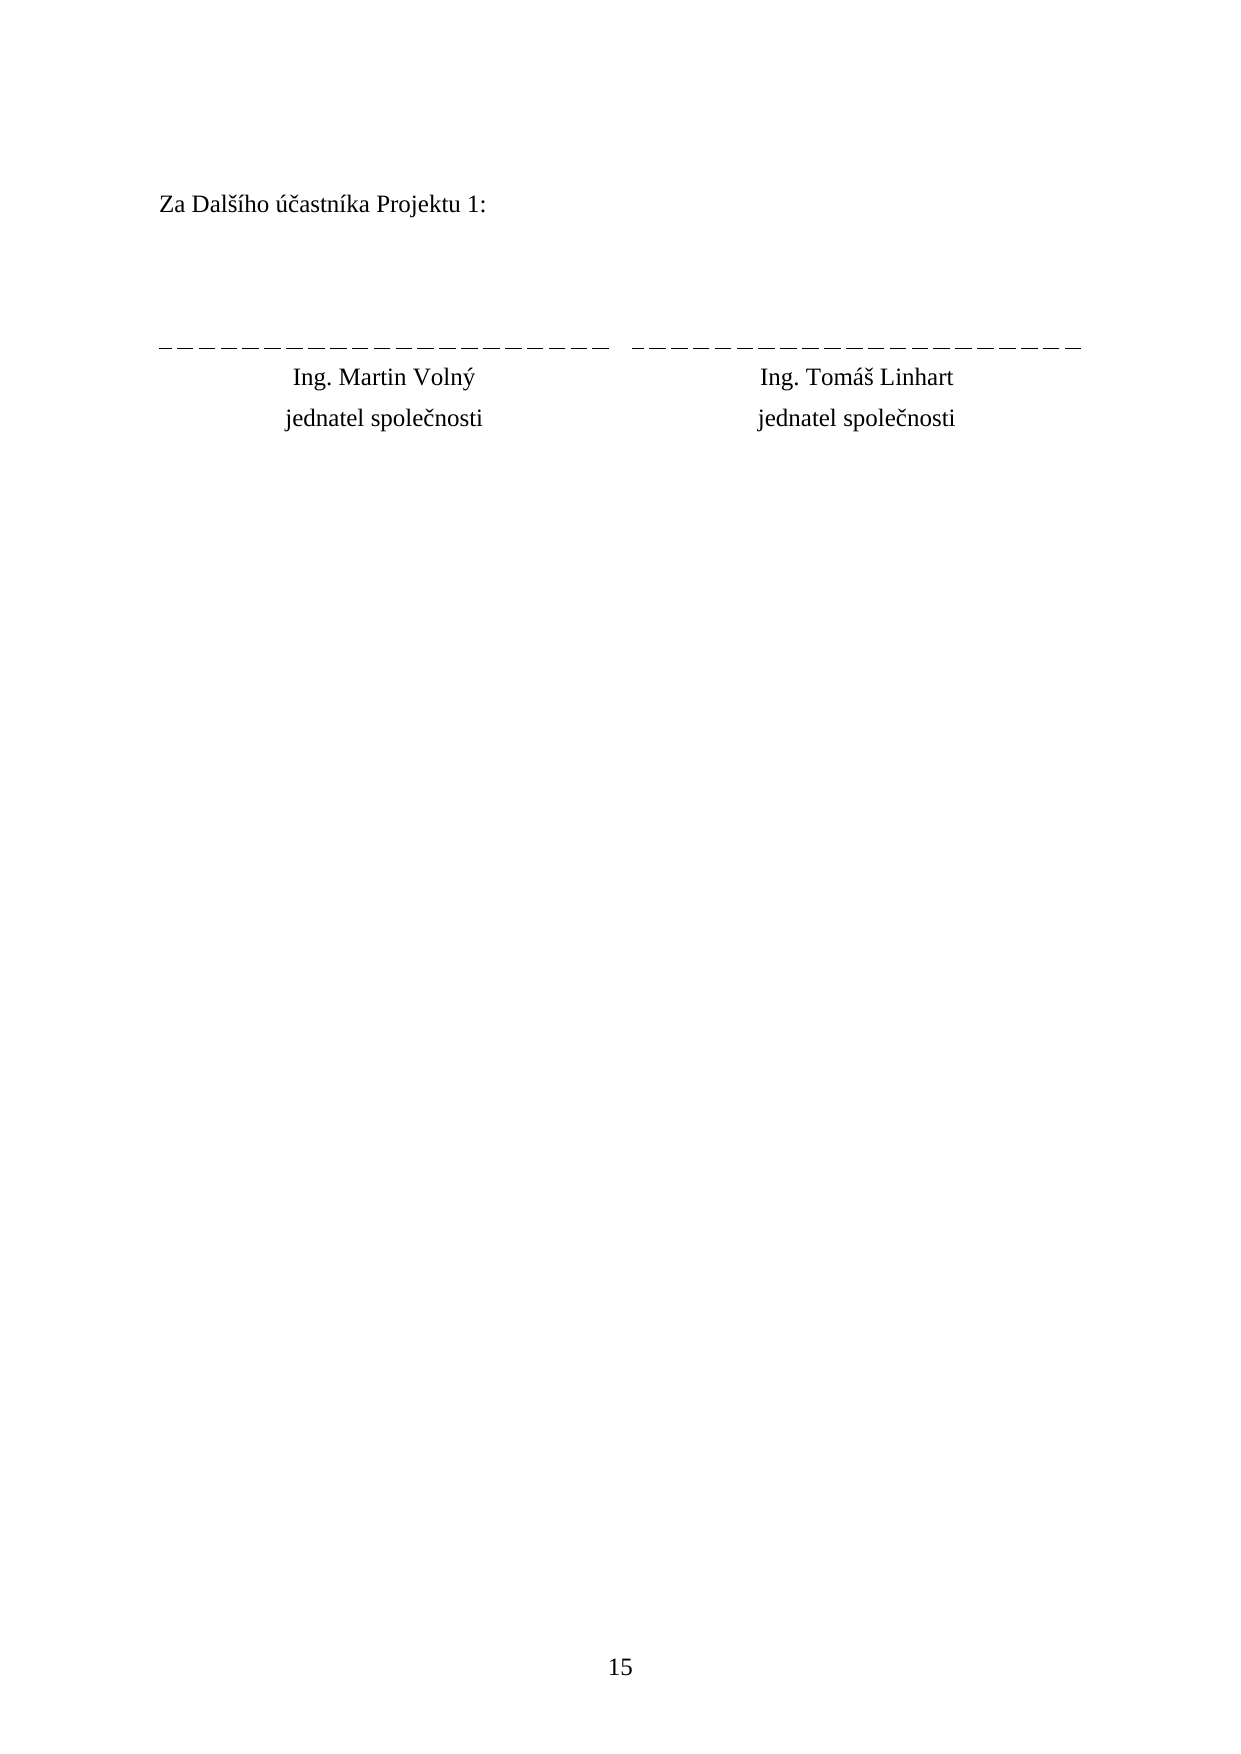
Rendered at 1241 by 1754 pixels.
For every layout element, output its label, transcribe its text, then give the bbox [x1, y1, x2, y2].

table_cell jednatel společnosti [620, 403, 1093, 444]
table_cell jednatel společnosti [148, 403, 620, 444]
table_header Za Dalšího účastníka Projektu 1: [148, 189, 620, 362]
table_cell Ing. Martin Volný [148, 362, 620, 403]
table_header [620, 189, 1093, 362]
table_cell Ing. Tomáš Linhart [620, 362, 1093, 403]
